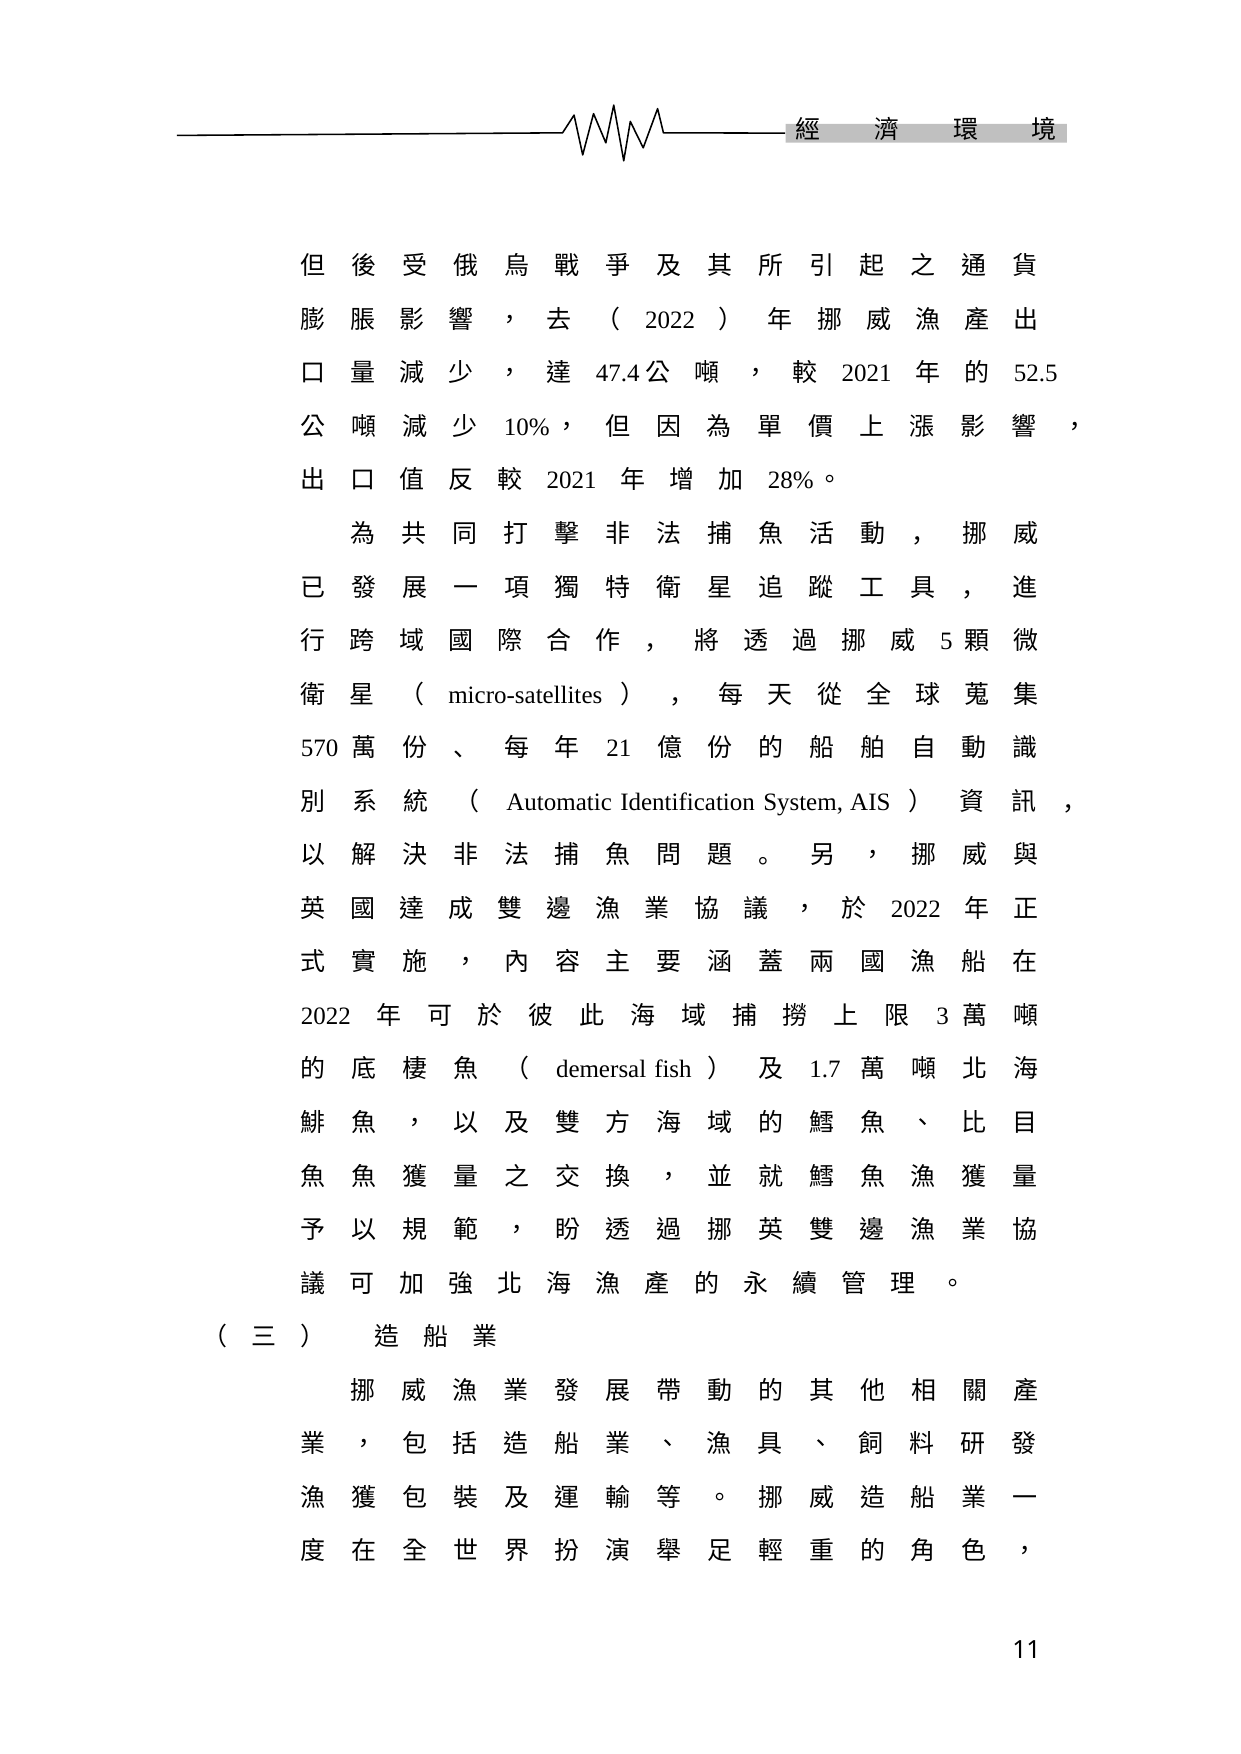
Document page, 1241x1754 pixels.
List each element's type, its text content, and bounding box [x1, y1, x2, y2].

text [276, 1362, 1063, 1576]
text （三） 造船業 [202, 1308, 1063, 1362]
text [276, 237, 1063, 505]
text 為共同打擊非法捕魚活動，挪威已發展一項獨特衛星追蹤工具，進行跨域國際合作，將透過挪威5顆微衛星（micro-satellites），每天從全球蒐集570萬份、每年21億份的船舶自動識別系統（Automatic Identification System, AIS）資訊，以解決非法捕魚問題。另，挪威與英國達成雙邊漁業協議，於2022年正式實施，內容主要涵蓋兩國漁船在2022年可於彼此海域捕撈上限3萬噸的底棲魚（demersal fish）及1.7萬噸北海鯡魚，以及雙方海域的鱈魚、比目魚魚獲量之交換，並就鱈魚漁獲量予以規範，盼透過挪英雙邊漁業協議可加強北海漁產的永續管理。 [276, 505, 1063, 1308]
